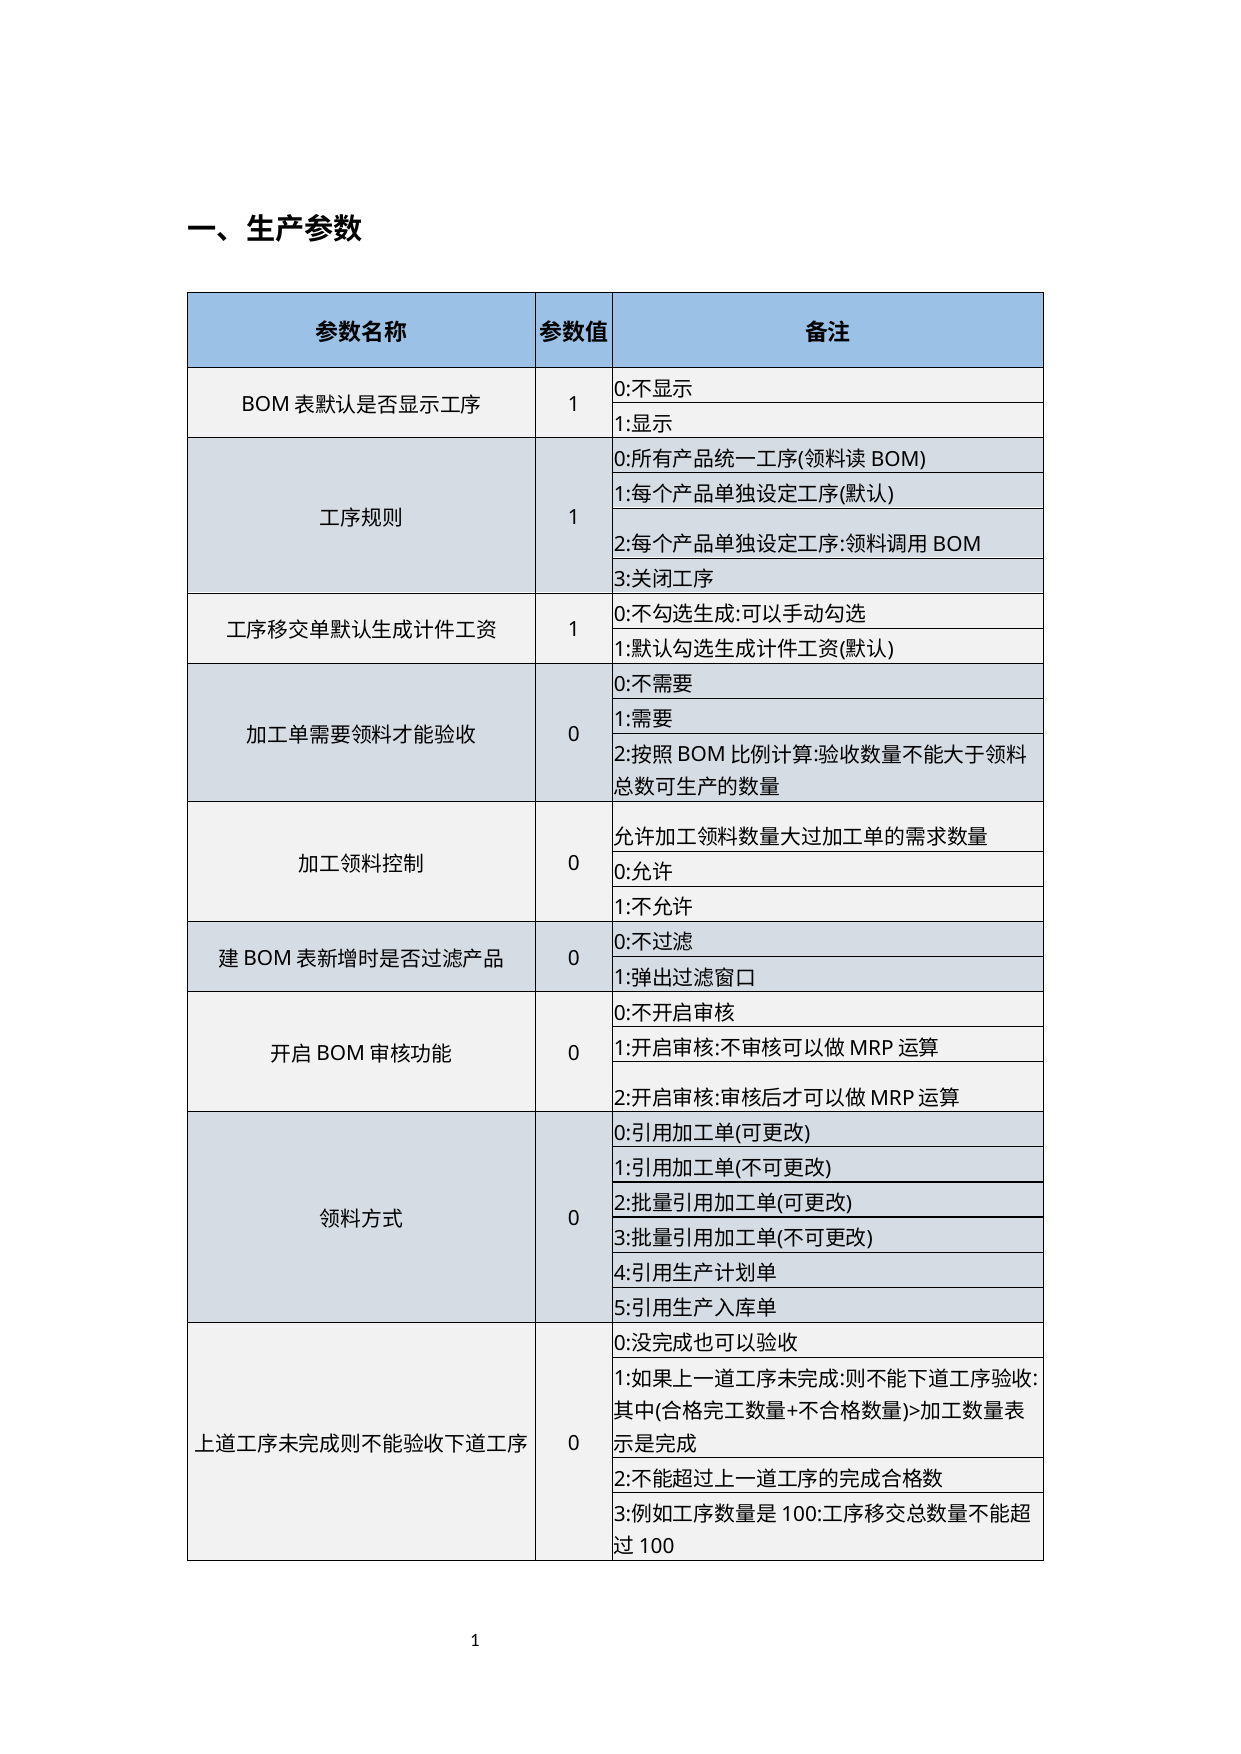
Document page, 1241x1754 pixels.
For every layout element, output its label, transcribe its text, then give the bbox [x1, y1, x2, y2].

table_cell 0:允许 [613, 852, 1043, 886]
table_cell 3:关闭工序 [613, 559, 1043, 592]
table_cell 2:不能超过上一道工序的完成合格数 [613, 1458, 1043, 1492]
table_cell 领料方式 [188, 1112, 535, 1322]
table_cell 工序规则 [188, 438, 535, 592]
table_cell 1:需要 [613, 699, 1043, 733]
table_cell 0 [536, 1323, 612, 1560]
table_cell 0:不开启审核 [613, 992, 1043, 1026]
table_cell 3:例如工序数量是100:工序移交总数量不能超过100 [613, 1493, 1043, 1560]
table_cell 0:引用加工单(可更改) [613, 1112, 1043, 1146]
table_cell 3:批量引用加工单(不可更改) [613, 1218, 1043, 1252]
table_cell 0:不过滤 [613, 922, 1043, 956]
table_header 参数名称 [188, 293, 535, 367]
table_header 参数值 [536, 293, 612, 367]
table_cell 0:所有产品统一工序(领料读BOM) [613, 438, 1043, 472]
list 生产参数 [187, 194, 1053, 259]
table_cell 允许加工领料数量大过加工单的需求数量 [613, 802, 1043, 851]
table_cell 0:不勾选生成:可以手动勾选 [613, 594, 1043, 628]
table_cell 开启BOM审核功能 [188, 992, 535, 1111]
table_cell 2:按照BOM比例计算:验收数量不能大于领料总数可生产的数量 [613, 734, 1043, 801]
table_cell 2:批量引用加工单(可更改) [613, 1183, 1043, 1216]
table_header 备注 [613, 293, 1043, 367]
table_cell 1 [536, 594, 612, 663]
table_cell 1:如果上一道工序未完成:则不能下道工序验收:其中(合格完工数量+不合格数量)>加工数量表示是完成 [613, 1358, 1043, 1457]
table_cell 0 [536, 802, 612, 921]
table_cell 2:每个产品单独设定工序:领料调用BOM [613, 509, 1043, 557]
table_cell 1:引用加工单(不可更改) [613, 1147, 1043, 1181]
table_cell 0 [536, 922, 612, 991]
table_cell 1:开启审核:不审核可以做MRP运算 [613, 1027, 1043, 1061]
table_cell 0 [536, 664, 612, 801]
table_cell 5:引用生产入库单 [613, 1288, 1043, 1322]
table_cell 0 [536, 992, 612, 1111]
table_cell 4:引用生产计划单 [613, 1253, 1043, 1287]
table_cell 1:默认勾选生成计件工资(默认) [613, 629, 1043, 663]
table_cell 加工单需要领料才能验收 [188, 664, 535, 801]
table_cell 上道工序未完成则不能验收下道工序 [188, 1323, 535, 1560]
table_cell 1:弹出过滤窗口 [613, 957, 1043, 991]
table_cell 0:没完成也可以验收 [613, 1323, 1043, 1357]
table_cell BOM表默认是否显示工序 [188, 368, 535, 437]
table_cell 加工领料控制 [188, 802, 535, 921]
table_cell 1 [536, 438, 612, 592]
table_cell 1 [536, 368, 612, 437]
table_cell 1:显示 [613, 403, 1043, 437]
table_cell 0:不需要 [613, 664, 1043, 698]
table_cell 建BOM表新增时是否过滤产品 [188, 922, 535, 991]
table_cell 2:开启审核:审核后才可以做MRP运算 [613, 1062, 1043, 1111]
table_cell 0:不显示 [613, 368, 1043, 402]
table_cell 1:每个产品单独设定工序(默认) [613, 473, 1043, 507]
table_cell 1:不允许 [613, 887, 1043, 921]
table_cell 0 [536, 1112, 612, 1322]
table_cell 工序移交单默认生成计件工资 [188, 594, 535, 663]
